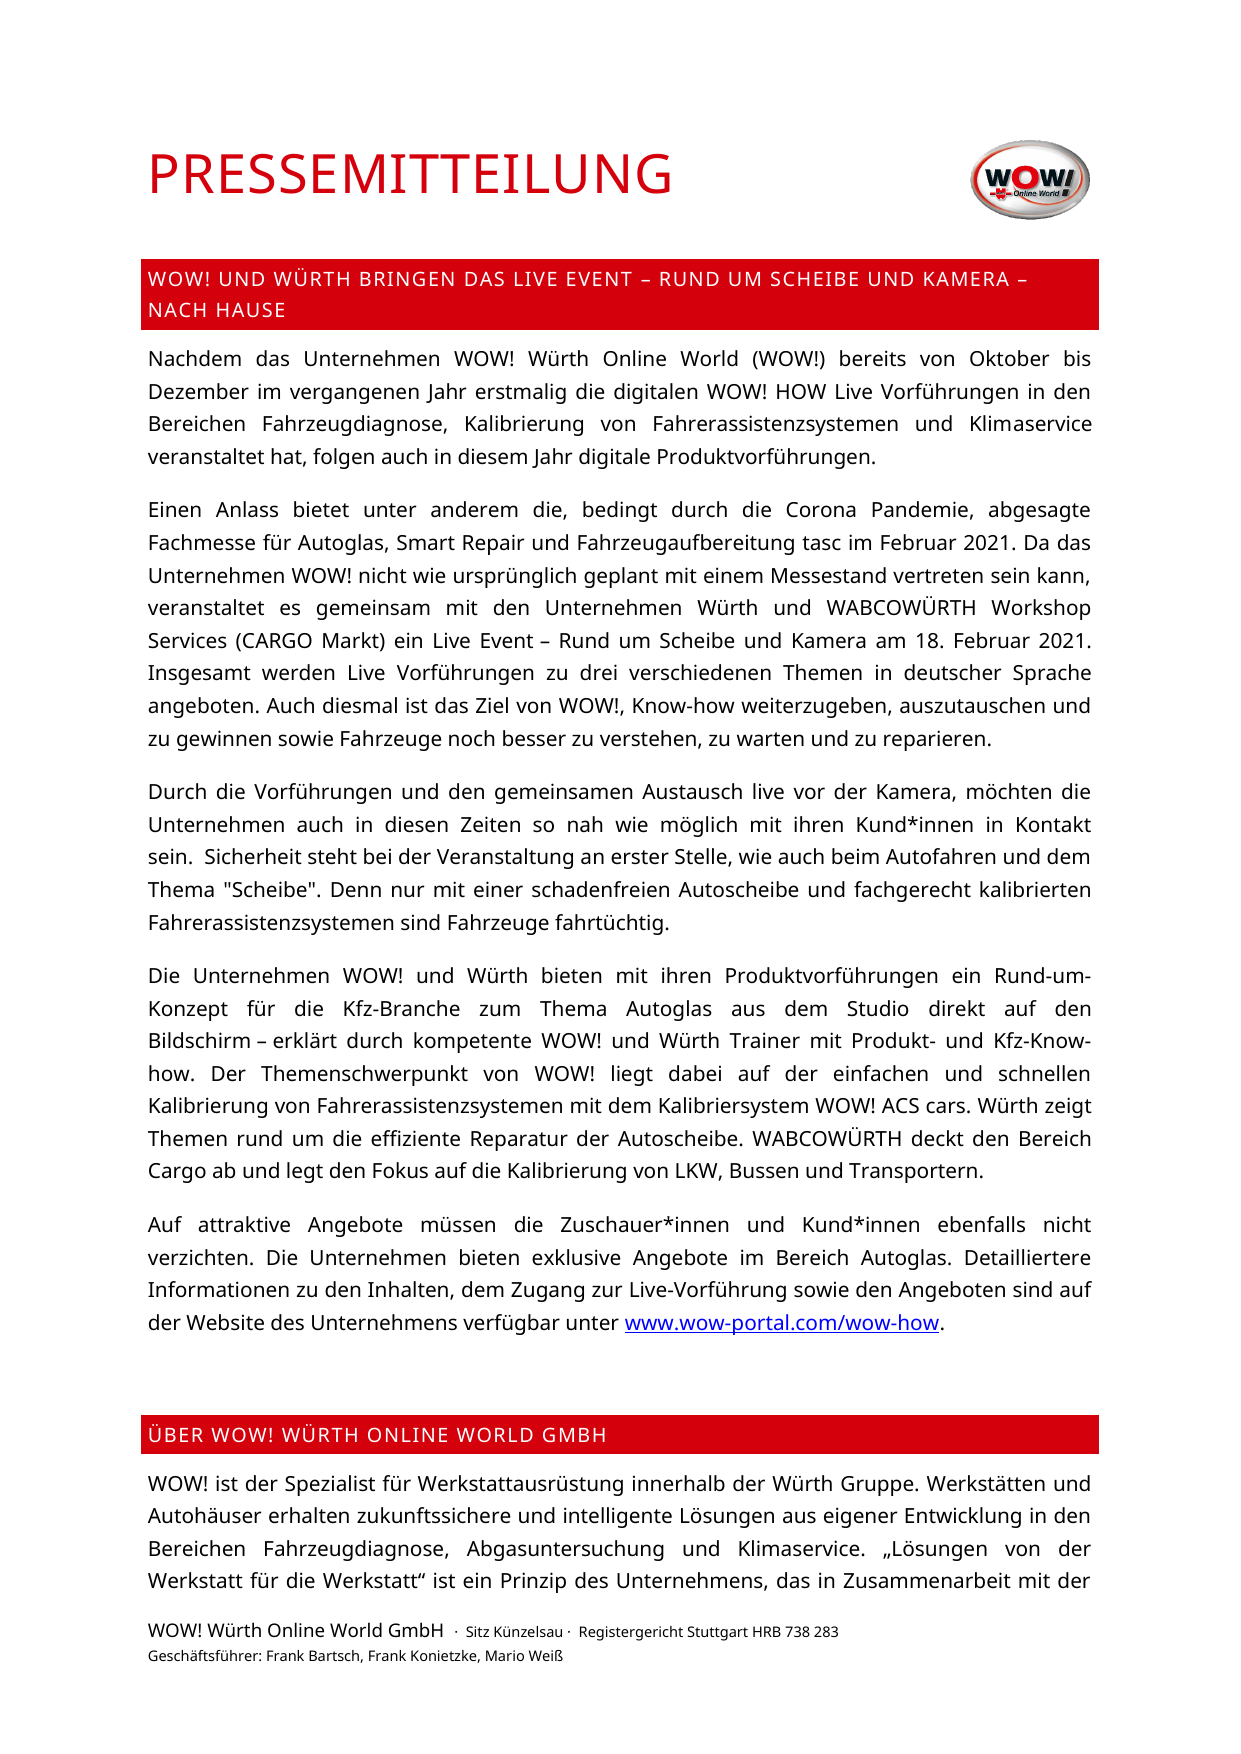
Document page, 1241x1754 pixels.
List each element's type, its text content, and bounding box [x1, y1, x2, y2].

text Nachdem das Unternehmen WOW! Würth Online World (WOW!) bereits von Oktober bis Dezember im vergangenen Jahr erstmalig die digitalen WOW! HOW Live Vorführungen in den Bereichen Fahrzeugdiagnose, Kalibrierung von Fahrerassistenzsystemen und Klimaservice veranstaltet hat, folgen auch in diesem Jahr digitale Produktvorführungen. [148, 344, 1093, 471]
text Einen Anlass bietet unter anderem die, bedingt durch die Corona Pandemie, abgesagte Fachmesse für Autoglas, Smart Repair und Fahrzeugaufbereitung tasc im Februar 2021. Da das Unternehmen WOW! nicht wie ursprünglich geplant mit einem Messestand vertreten sein kann, veranstaltet es gemeinsam mit den Unternehmen Würth und WABCOWÜRTH Workshop Services (CARGO Markt) ein Live Event – Rund um Scheibe und Kamera am 18. Februar 2021. Insgesamt werden Live Vorführungen zu drei verschiedenen Themen in deutscher Sprache angeboten. Auch diesmal ist das Ziel von WOW!, Know-how weiterzugeben, auszutauschen und zu gewinnen sowie Fahrzeuge noch besser zu verstehen, zu warten und zu reparieren. [148, 496, 1093, 752]
subtitle Über WOW! Würth Online World GmbH [148, 1421, 1093, 1448]
text Die Unternehmen WOW! und Würth bieten mit ihren Produktvorführungen ein Rund-um-Konzept für die Kfz-Branche zum Thema Autoglas aus dem Studio direkt auf den Bildschirm – erklärt durch kompetente WOW! und Würth Trainer mit Produkt- und Kfz-Know-how. Der Themenschwerpunkt von WOW! liegt dabei auf der einfachen und schnellen Kalibrierung von Fahrerassistenzsystemen mit dem Kalibriersystem WOW! ACS cars. Würth zeigt Themen rund um die effiziente Reparatur der Autoscheibe. WABCOWÜRTH deckt den Bereich Cargo ab und legt den Fokus auf die Kalibrierung von LKW, Bussen und Transportern. [148, 961, 1093, 1185]
subtitle WOW! und Würth bringen das Live Event – Rund um Scheibe und Kamera – nach Hause [148, 266, 1093, 324]
text Durch die Vorführungen und den gemeinsamen Austausch live vor der Kamera, möchten die Unternehmen auch in diesen Zeiten so nah wie möglich mit ihren Kund*innen in Kontakt sein. Sicherheit steht bei der Veranstaltung an erster Stelle, wie auch beim Autofahren und dem Thema "Scheibe". Denn nur mit einer schadenfreien Autoscheibe und fachgerecht kalibrierten Fahrerassistenzsystemen sind Fahrzeuge fahrtüchtig. [148, 777, 1093, 936]
picture [967, 138, 1093, 222]
text Auf attraktive Angebote müssen die Zuschauer*innen und Kund*innen ebenfalls nicht verzichten. Die Unternehmen bieten exklusive Angebote im Bereich Autoglas. Detailliertere Informationen zu den Inhalten, dem Zugang zur Live-Vorführung sowie den Angeboten sind auf der Website des Unternehmens verfügbar unter www.wow-portal.com/wow-how. [148, 1210, 1093, 1336]
